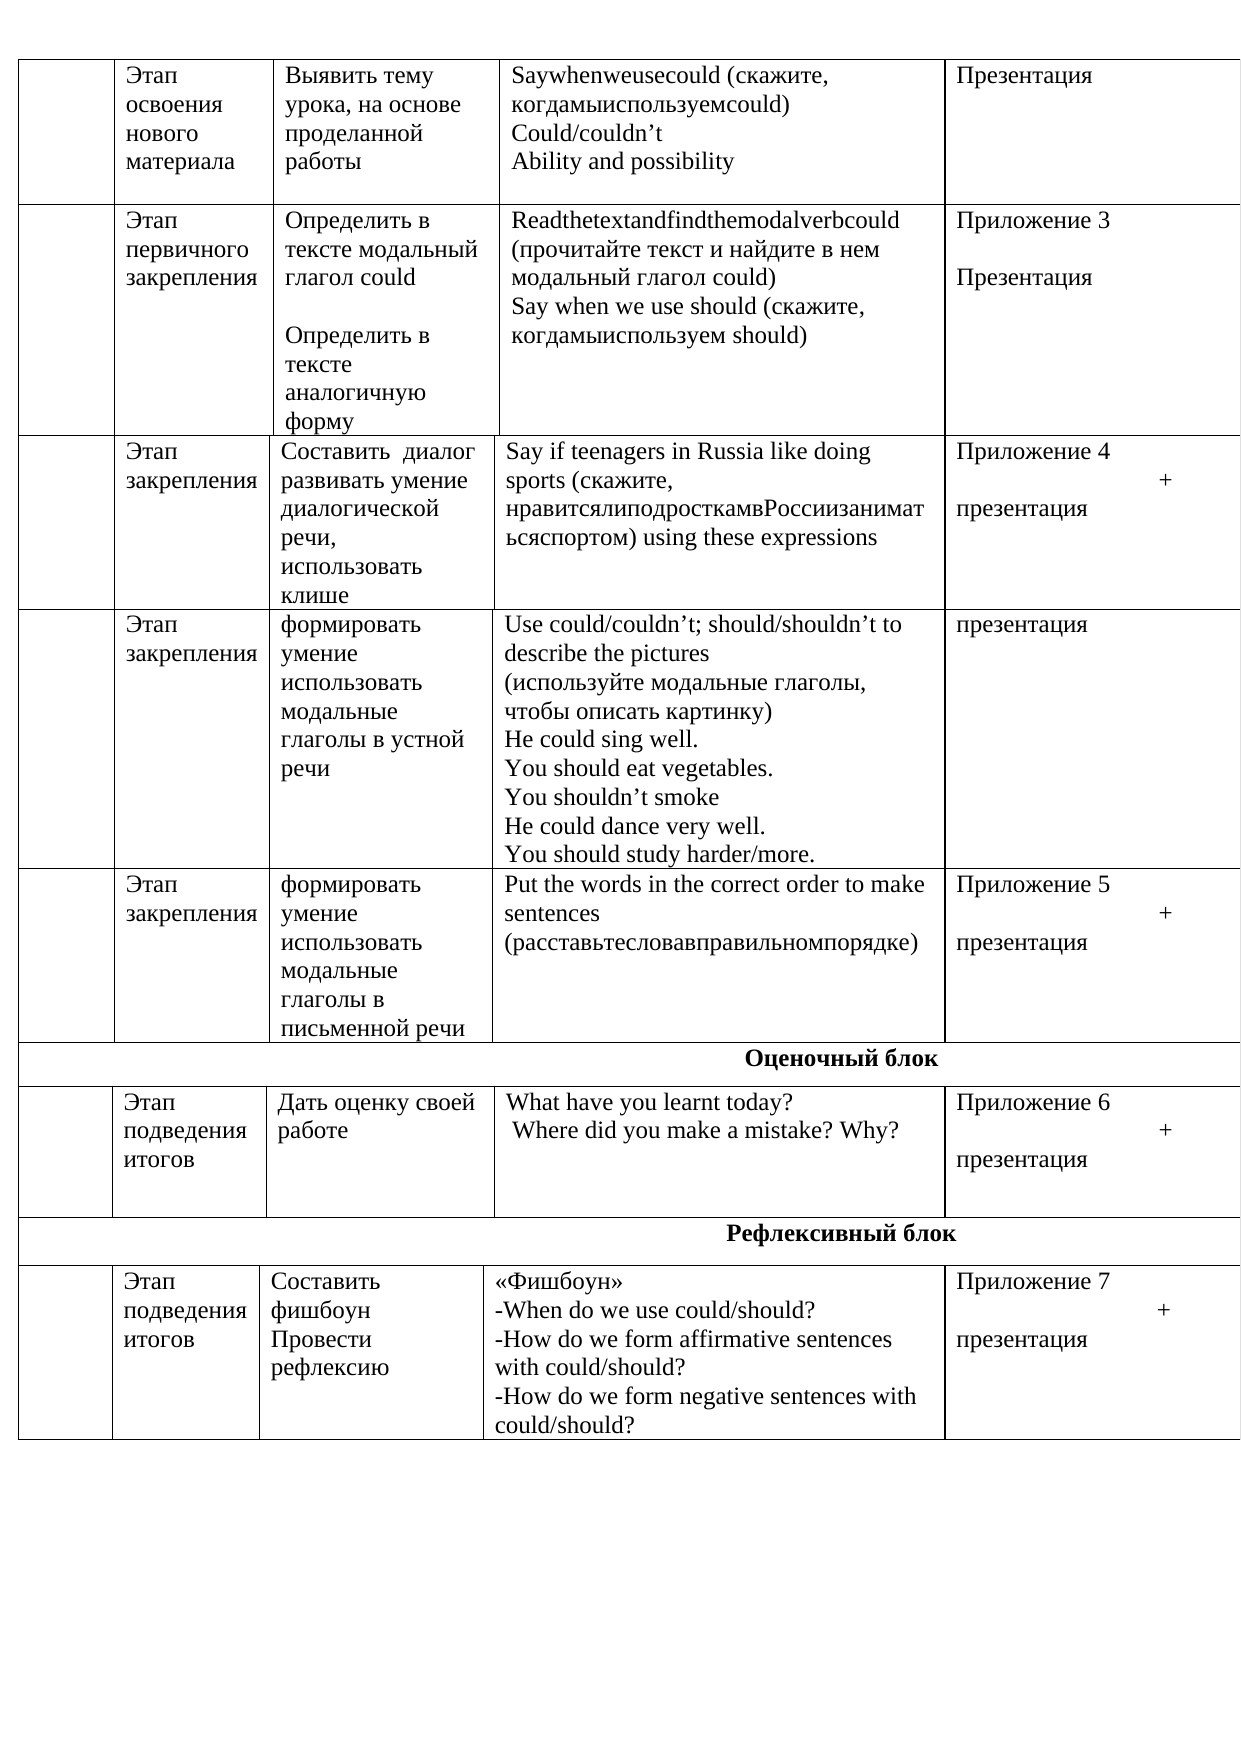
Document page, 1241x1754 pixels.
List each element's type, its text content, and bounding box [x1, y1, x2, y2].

table_cell [19, 436, 114, 608]
table_cell Составить фишбоун Провести рефлексию [260, 1266, 483, 1439]
table_cell Этап закрепления [115, 869, 269, 1042]
table_cell Приложение 3 Презентация [946, 205, 1240, 435]
table_cell What have you learnt today? Where did you make a mistake? Why? [495, 1087, 944, 1217]
table_cell Определить в тексте модальный глагол could Определить в тексте аналогичную форму [274, 205, 499, 435]
table_cell Выявить тему урока, на основе проделанной работы [274, 60, 499, 204]
table_cell [19, 610, 114, 868]
table_cell [19, 205, 114, 435]
table_cell формировать умение использовать модальные глаголы в письменной речи [358, 869, 492, 1042]
table_cell Приложение 4 + презентация [946, 436, 1240, 608]
table_cell Use could/couldn’t; should/shouldn’t to describe the pictures (используйте модальные глаголы, чтобы описать картинку) He could sing well. You should eat vegetables. You shouldn’t smoke He could dance very well. You should study harder/more. [493, 610, 944, 868]
table_cell Составить диалог развивать умение диалогической речи, использовать клише [270, 436, 494, 608]
table_cell [19, 1087, 112, 1217]
table_cell [19, 60, 114, 204]
table_cell Оценочный блок [19, 1043, 1240, 1086]
table_cell [19, 1266, 112, 1439]
table_cell презентация [946, 610, 1240, 868]
table_cell Этап подведения итогов [113, 1087, 266, 1217]
table_cell Put the words in the correct order to make sentences (расставьтесловавправильномпорядке) [493, 869, 944, 1042]
table_cell Этап закрепления [115, 436, 269, 608]
table_cell Этап закрепления [115, 610, 269, 868]
table_cell Приложение 6 + презентация [946, 1087, 1240, 1217]
table_cell «Фишбоун» -When do we use could/should? -How do we form affirmative sentences with could/should? -How do we form negative sentences with could/should? [484, 1266, 944, 1439]
table_cell [19, 869, 114, 1042]
table_cell Дать оценку своей работе [267, 1087, 494, 1217]
table_cell Readthetextandfindthemodalverbcould (прочитайте текст и найдите в нем модальный глагол could) Say when we use should (скажите, когдамыиспользуем should) [500, 205, 944, 435]
table_cell Рефлексивный блок [19, 1218, 1240, 1265]
table_cell Saywhenweusecould (скажите, когдамыиспользуемcould) Could/couldn’t Ability and possibility [500, 60, 944, 204]
table_cell Этап подведения итогов [113, 1266, 259, 1439]
table_cell формировать умение использовать модальные глаголы в устной речи [270, 610, 492, 868]
table_cell Этап первичного закрепления [115, 205, 273, 435]
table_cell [115, 60, 273, 204]
table_cell Презентация [946, 60, 1240, 204]
table_cell Приложение 5 + презентация [946, 869, 1240, 1042]
table_cell Say if teenagers in Russia like doing sports (скажите, нравитсялиподросткамвРоссиизаниматьсяспортом) using these expressions [495, 436, 944, 608]
table_cell Приложение 7 + презентация [946, 1266, 1240, 1439]
